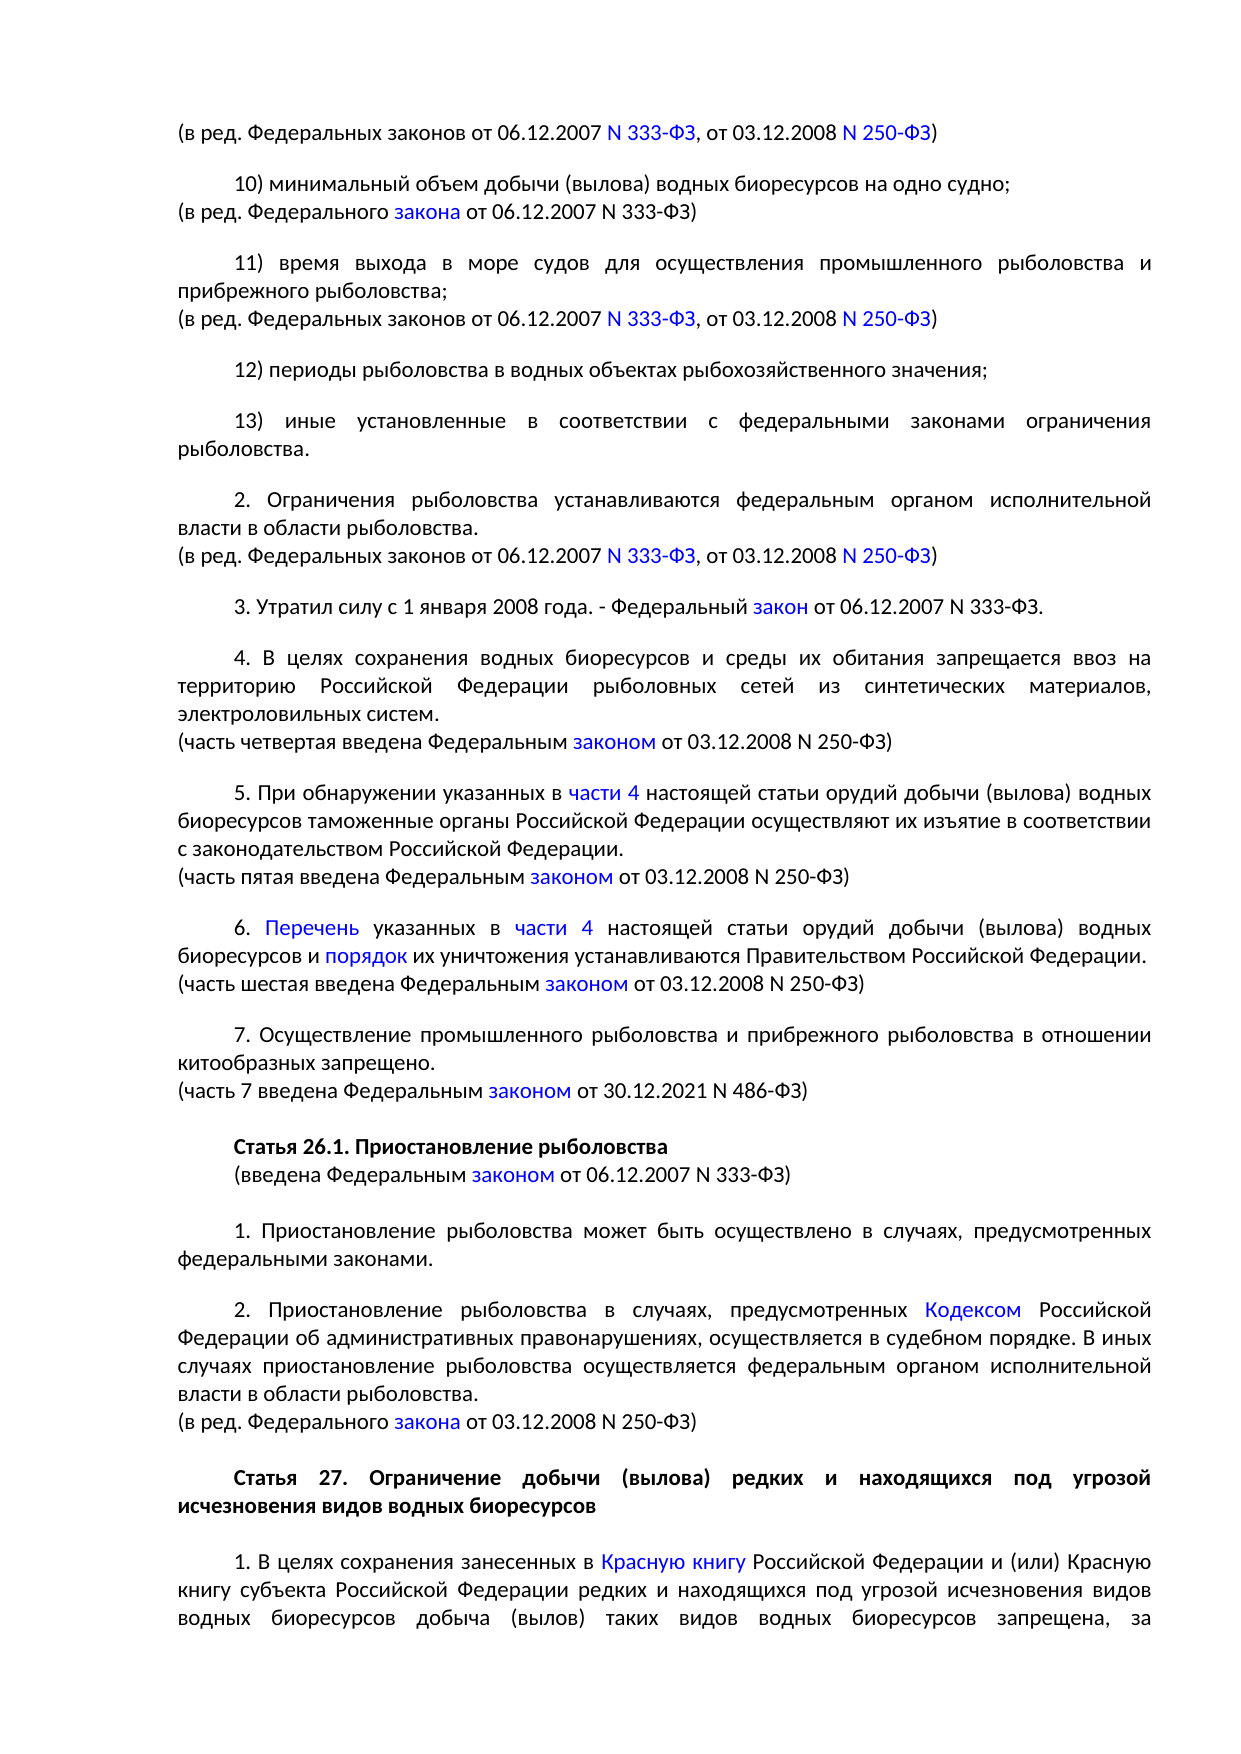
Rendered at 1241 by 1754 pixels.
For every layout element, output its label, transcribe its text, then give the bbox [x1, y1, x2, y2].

text 2. Приостановление рыболовства в случаях, предусмотренных Кодексом Российской Федерации об административных правонарушениях, осуществляется в судебном порядке. В иных случаях приостановление рыболовства осуществляется федеральным органом исполнительной власти в области рыболовства. [177, 1295, 1152, 1407]
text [177, 1547, 1152, 1631]
text 5. При обнаружении указанных в части 4 настоящей статьи орудий добычи (вылова) водных биоресурсов таможенные органы Российской Федерации осуществляют их изъятие в соответствии с законодательством Российской Федерации. [177, 778, 1152, 862]
text 7. Осуществление промышленного рыболовства и прибрежного рыболовства в отношении китообразных запрещено. [177, 1020, 1152, 1076]
text (в ред. Федерального закона от 06.12.2007 N 333-ФЗ) [177, 197, 1152, 225]
text 13) иные установленные в соответствии с федеральными законами ограничения рыболовства. [177, 406, 1152, 462]
text 2. Ограничения рыболовства устанавливаются федеральным органом исполнительной власти в области рыболовства. [177, 485, 1152, 541]
text 11) время выхода в море судов для осуществления промышленного рыболовства и прибрежного рыболовства; [177, 248, 1152, 304]
text 12) периоды рыболовства в водных объектах рыбохозяйственного значения; [177, 355, 1152, 383]
text (часть шестая введена Федеральным законом от 03.12.2008 N 250-ФЗ) [177, 969, 1152, 997]
title Статья 26.1. Приостановление рыболовства [177, 1132, 1152, 1160]
text (в ред. Федеральных законов от 06.12.2007 N 333-ФЗ, от 03.12.2008 N 250-ФЗ) [177, 541, 1152, 569]
text 6. Перечень указанных в части 4 настоящей статьи орудий добычи (вылова) водных биоресурсов и порядок их уничтожения устанавливаются Правительством Российской Федерации. [177, 913, 1152, 969]
text 1. Приостановление рыболовства может быть осуществлено в случаях, предусмотренных федеральными законами. [177, 1216, 1152, 1272]
text (часть четвертая введена Федеральным законом от 03.12.2008 N 250-ФЗ) [177, 727, 1152, 755]
text (часть 7 введена Федеральным законом от 30.12.2021 N 486-ФЗ) [177, 1076, 1152, 1104]
text 4. В целях сохранения водных биоресурсов и среды их обитания запрещается ввоз на территорию Российской Федерации рыболовных сетей из синтетических материалов, электроловильных систем. [177, 643, 1152, 727]
text (часть пятая введена Федеральным законом от 03.12.2008 N 250-ФЗ) [177, 862, 1152, 890]
title Статья 27. Ограничение добычи (вылова) редких и находящихся под угрозой исчезновения видов водных биоресурсов [177, 1463, 1152, 1519]
text 3. Утратил силу с 1 января 2008 года. - Федеральный закон от 06.12.2007 N 333-ФЗ. [177, 592, 1152, 620]
text (введена Федеральным законом от 06.12.2007 N 333-ФЗ) [177, 1160, 1152, 1188]
text (в ред. Федерального закона от 03.12.2008 N 250-ФЗ) [177, 1407, 1152, 1435]
text (в ред. Федеральных законов от 06.12.2007 N 333-ФЗ, от 03.12.2008 N 250-ФЗ) [177, 118, 1152, 146]
text (в ред. Федеральных законов от 06.12.2007 N 333-ФЗ, от 03.12.2008 N 250-ФЗ) [177, 304, 1152, 332]
text 10) минимальный объем добычи (вылова) водных биоресурсов на одно судно; [177, 169, 1152, 197]
